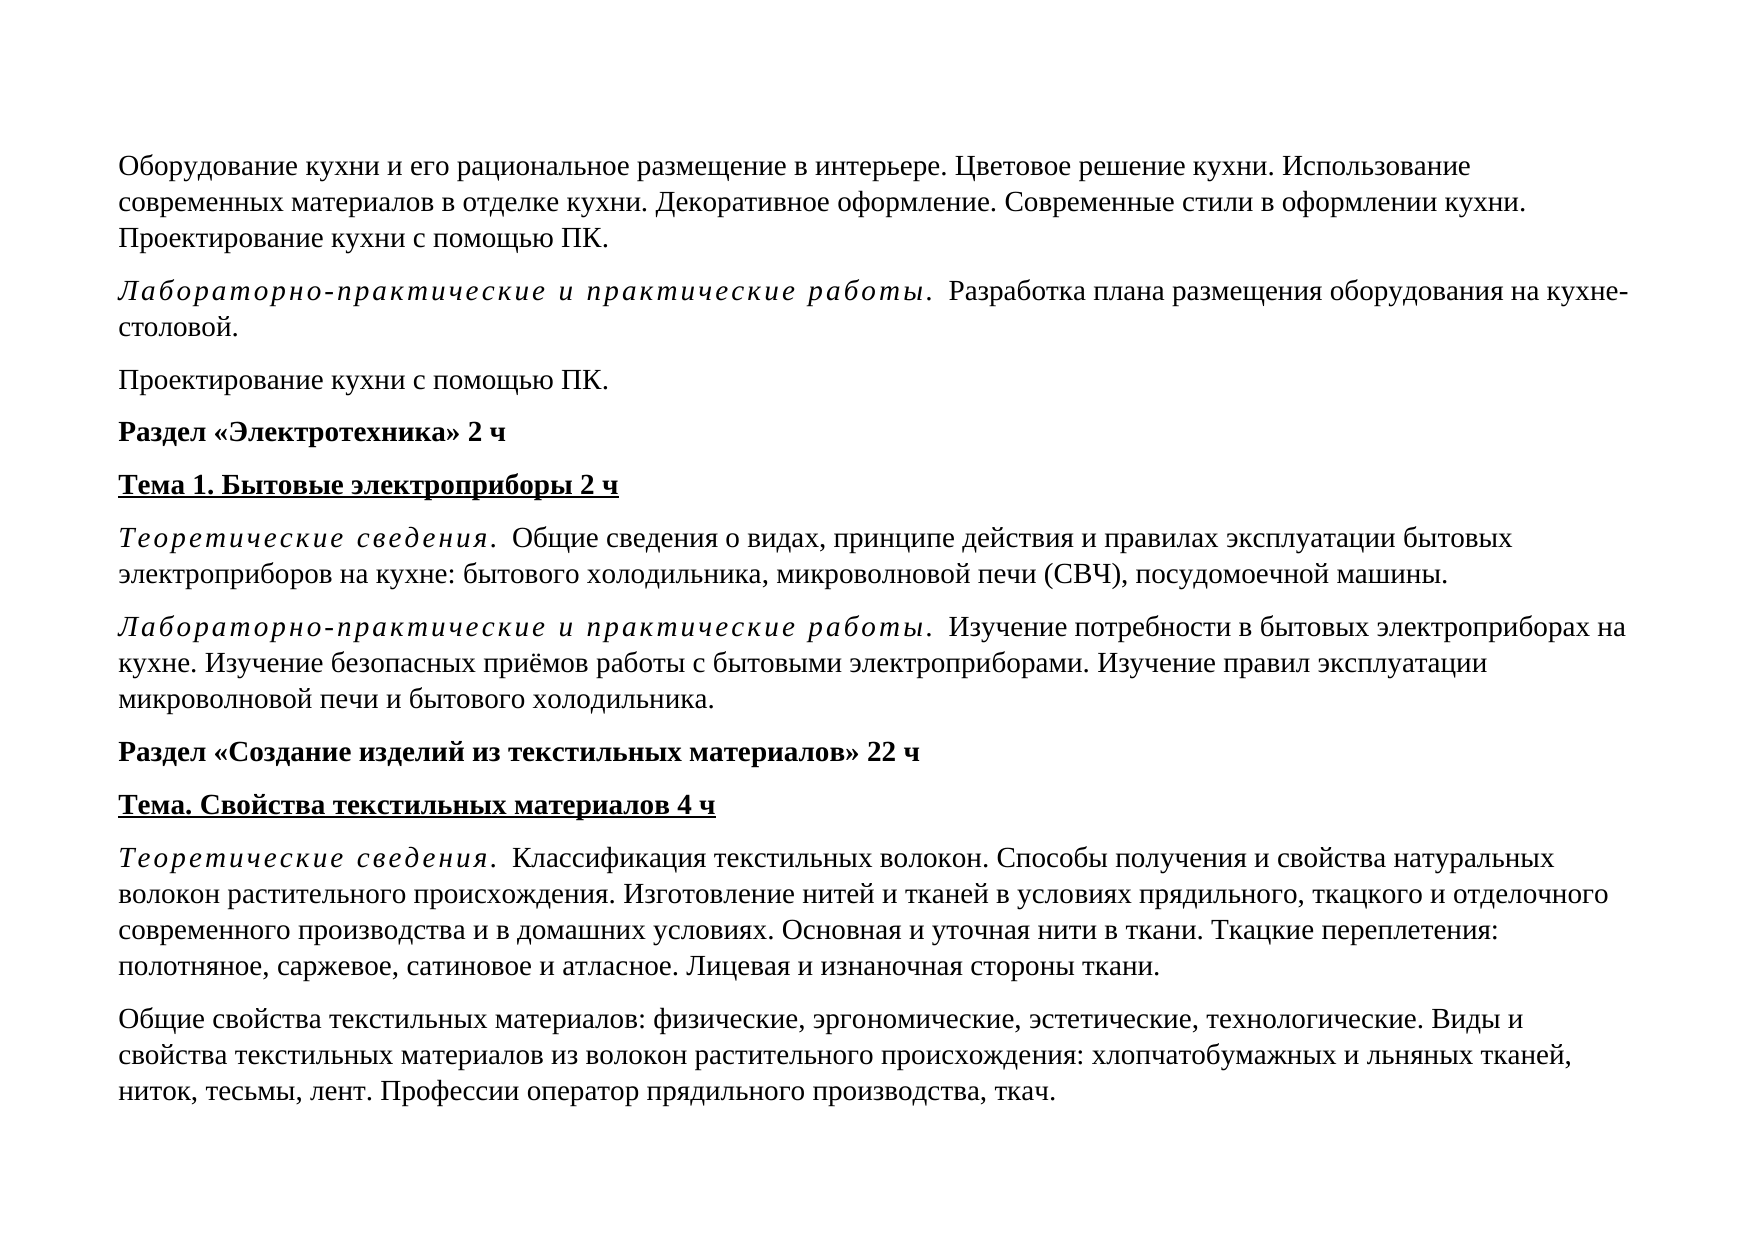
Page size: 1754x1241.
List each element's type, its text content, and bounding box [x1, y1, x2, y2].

text Тема 1. Бытовые электроприборы 2 ч [118, 467, 1636, 501]
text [118, 148, 1636, 253]
text Теоретические сведения. Общие сведения о видах, принципе действия и правилах эксплуатации бытовых электроприборов на кухне: бытового холодильника, микроволновой печи (СВЧ), посудомоечной машины. [118, 520, 1636, 590]
text Раздел «Создание изделий из текстильных материалов» 22 ч [118, 734, 1636, 768]
text Раздел «Электротехника» 2 ч [118, 414, 1636, 448]
text Лабораторно-практические и практические работы. Изучение потребности в бытовых электроприборах на кухне. Изучение безопасных приёмов работы с бытовыми электроприборами. Изучение правил эксплуатации микроволновой печи и бытового холодильника. [118, 609, 1636, 715]
text Тема. Свойства текстильных материалов 4 ч [118, 787, 1636, 821]
text Общие свойства текстильных материалов: физические, эргономические, эстетические, технологические. Виды и свойства текстильных материалов из волокон растительного происхождения: хлопчатобумажных и льняных тканей, ниток, тесьмы, лент. Профессии оператор прядильного производства, ткач. [118, 1001, 1636, 1107]
text Лабораторно-практические и практические работы. Разработка плана размещения оборудования на кухне-столовой. [118, 273, 1636, 342]
text Теоретические сведения. Классификация текстильных волокон. Способы получения и свойства натуральных волокон растительного происхождения. Изготовление нитей и тканей в условиях прядильного, ткацкого и отделочного современного производства и в домашних условиях. Основная и уточная нити в ткани. Ткацкие переплетения: полотняное, саржевое, сатиновое и атласное. Лицевая и изнаночная стороны ткани. [118, 840, 1636, 982]
text Проектирование кухни с помощью ПК. [118, 362, 1636, 395]
